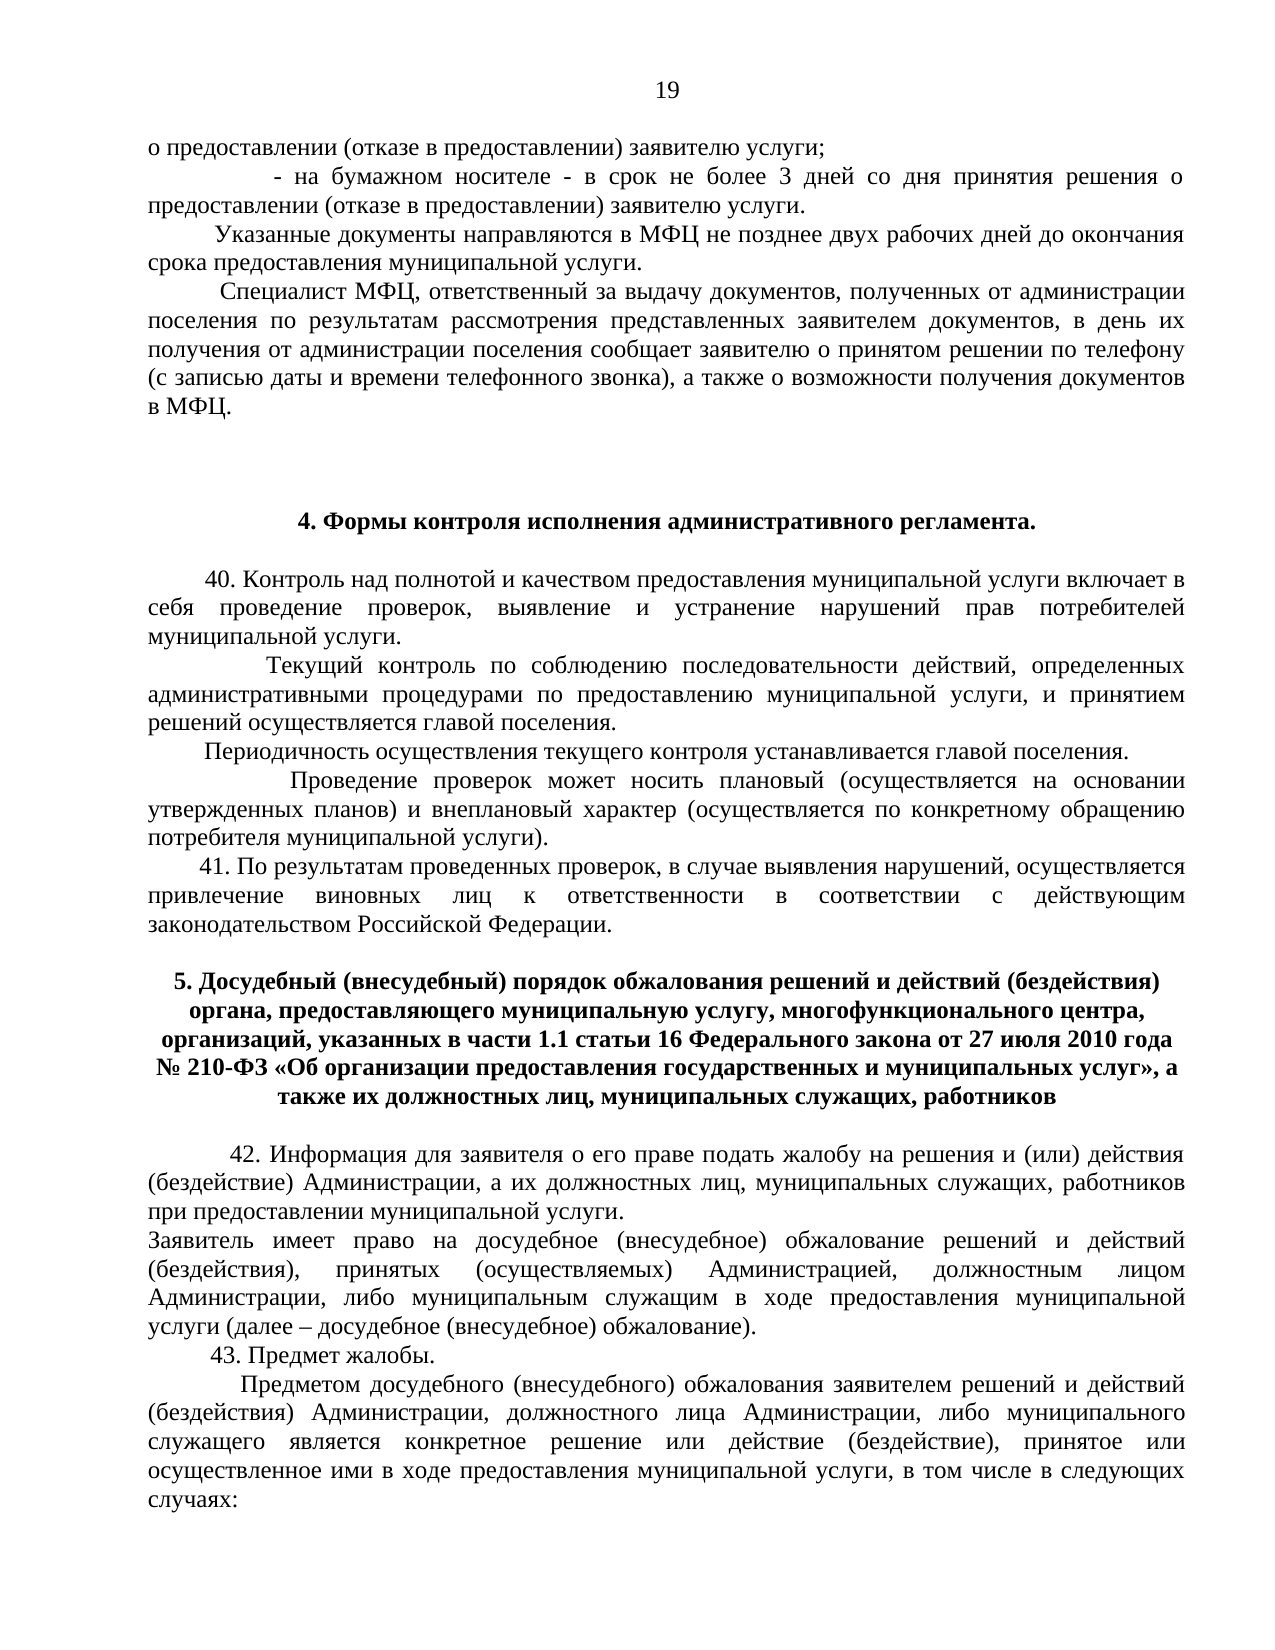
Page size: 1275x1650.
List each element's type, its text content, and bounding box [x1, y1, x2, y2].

text Предметом досудебного (внесудебного) обжалования заявителем решений и действий (бездействия) Администрации, должностного лица Администрации, либо муниципального служащего является конкретное решение или действие (бездействие), принятое или осуществленное ими в ходе предоставления муниципальной услуги, в том числе в следующих случаях: [148, 1369, 1186, 1512]
text Периодичность осуществления текущего контроля устанавливается главой поселения. [148, 736, 1186, 765]
text 4. Формы контроля исполнения административного регламента. [148, 506, 1186, 535]
text 41. По результатам проведенных проверок, в случае выявления нарушений, осуществляется привлечение виновных лиц к ответственности в соответствии с действующим законодательством Российской Федерации. [148, 851, 1186, 937]
text Указанные документы направляются в МФЦ не позднее двух рабочих дней до окончания срока предоставления муниципальной услуги. [148, 219, 1186, 276]
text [148, 132, 1186, 161]
text 43. Предмет жалобы. [148, 1340, 1186, 1369]
text Специалист МФЦ, ответственный за выдачу документов, полученных от администрации поселения по результатам рассмотрения представленных заявителем документов, в день их получения от администрации поселения сообщает заявителю о принятом решении по телефону (с записью даты и времени телефонного звонка), а также о возможности получения документов в МФЦ. [148, 276, 1186, 420]
text 5. Досудебный (внесудебный) порядок обжалования решений и действий (бездействия) органа, предоставляющего муниципальную услугу, многофункционального центра, организаций, указанных в части 1.1 статьи 16 Федерального закона от 27 июля 2010 года № 210-ФЗ «Об организации предоставления государственных и муниципальных услуг», а также их должностных лиц, муниципальных служащих, работников [148, 966, 1186, 1110]
text Текущий контроль по соблюдению последовательности действий, определенных административными процедурами по предоставлению муниципальной услуги, и принятием решений осуществляется главой поселения. [148, 650, 1186, 736]
text 40. Контроль над полнотой и качеством предоставления муниципальной услуги включает в себя проведение проверок, выявление и устранение нарушений прав потребителей муниципальной услуги. [148, 564, 1186, 650]
text Проведение проверок может носить плановый (осуществляется на основании утвержденных планов) и внеплановый характер (осуществляется по конкретному обращению потребителя муниципальной услуги). [148, 765, 1186, 851]
text 42. Информация для заявителя о его праве подать жалобу на решения и (или) действия (бездействие) Администрации, а их должностных лиц, муниципальных служащих, работников при предоставлении муниципальной услуги. [148, 1139, 1186, 1225]
text Заявитель имеет право на досудебное (внесудебное) обжалование решений и действий (бездействия), принятых (осуществляемых) Администрацией, должностным лицом Администрации, либо муниципальным служащим в ходе предоставления муниципальной услуги (далее – досудебное (внесудебное) обжалование). [148, 1225, 1186, 1340]
text - на бумажном носителе - в срок не более 3 дней со дня принятия решения о предоставлении (отказе в предоставлении) заявителю услуги. [148, 161, 1186, 219]
